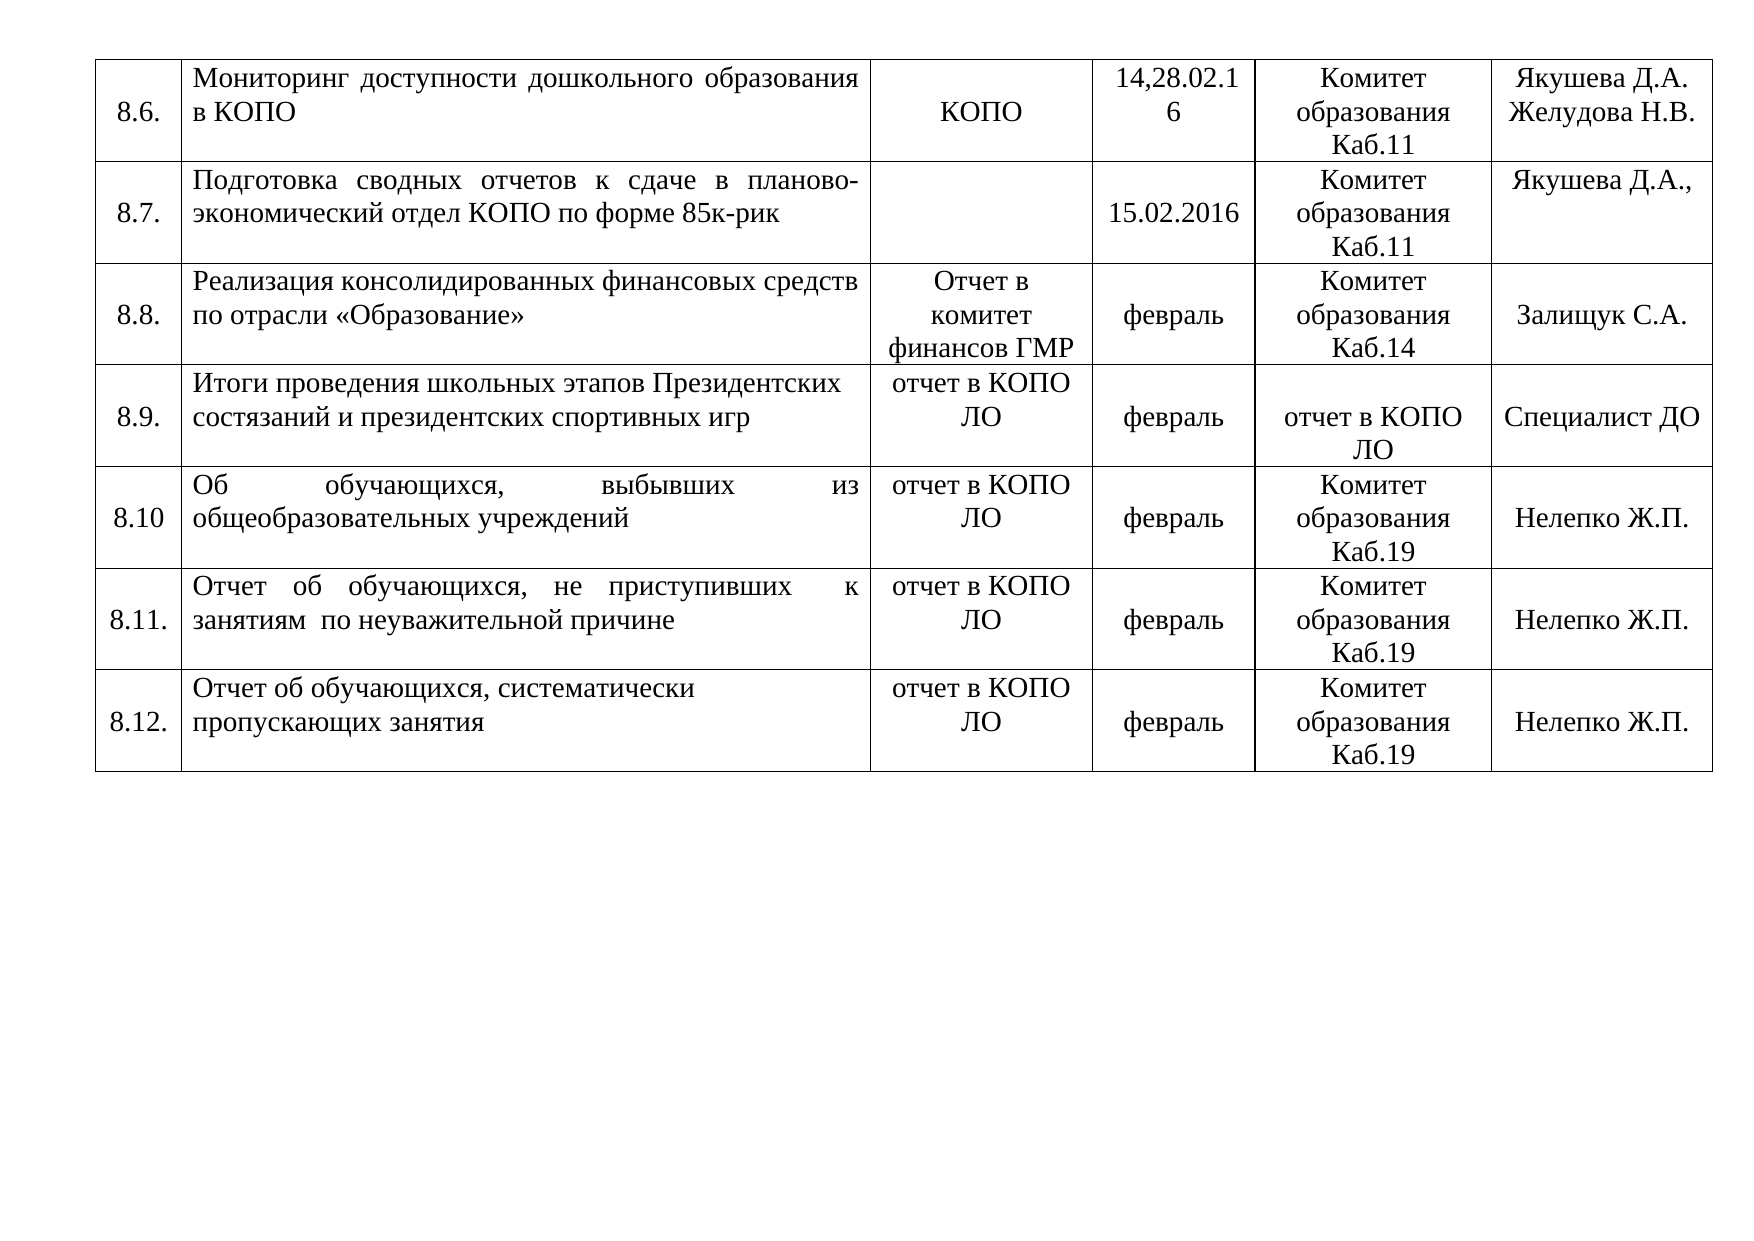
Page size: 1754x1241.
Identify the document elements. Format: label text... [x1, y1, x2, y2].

table_cell Подготовка сводных отчетов к сдаче в планово-экономический отдел КОПО по форме 85к-рик [182, 162, 870, 262]
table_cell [1256, 60, 1491, 161]
table_cell февраль [1093, 264, 1254, 364]
table_cell Реализация консолидированных финансовых средств по отрасли «Образование» [182, 264, 870, 364]
table_cell Комитет образования Каб.14 [1256, 264, 1491, 364]
table_cell 15.02.2016 [1093, 162, 1254, 262]
table_cell отчет в КОПО ЛО [871, 467, 1092, 567]
table_cell 8.8. [96, 264, 181, 364]
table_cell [1492, 60, 1712, 161]
table_cell Залищук С.А. [1492, 264, 1712, 364]
table_cell отчет в КОПО ЛО [871, 365, 1092, 466]
table_cell Комитет образования Каб.19 [1256, 467, 1491, 567]
table_cell Мониторинг доступности дошкольного образования в КОПО [182, 60, 870, 161]
table_cell 8.9. [96, 365, 181, 466]
table_cell Нелепко Ж.П. [1492, 670, 1712, 771]
table_cell февраль [1093, 670, 1254, 771]
table_cell Комитет образования Каб.19 [1256, 569, 1491, 669]
table_cell отчет в КОПО ЛО [871, 569, 1092, 669]
table_cell 8.7. [96, 162, 181, 262]
table_cell 14,28.02.16 [1093, 60, 1254, 161]
table_cell отчет в КОПО ЛО [871, 670, 1092, 771]
table_cell февраль [1093, 569, 1254, 669]
table_cell Отчет об обучающихся, не приступивших к занятиям по неуважительной причине [182, 569, 870, 669]
table_cell Итоги проведения школьных этапов Президентских состязаний и президентских спортивных игр [182, 365, 870, 466]
table_cell отчет в КОПО ЛО [1256, 365, 1491, 466]
table_cell 8.12. [96, 670, 181, 771]
table_cell февраль [1093, 365, 1254, 466]
table_cell Отчет в комитет финансов ГМР [871, 264, 1092, 364]
table_cell Нелепко Ж.П. [1492, 467, 1712, 567]
table_cell 8.10 [96, 467, 181, 567]
table_cell Специалист ДО [1492, 365, 1712, 466]
table_cell Нелепко Ж.П. [1492, 569, 1712, 669]
table_cell Об обучающихся, выбывших из общеобразовательных учреждений [182, 467, 870, 567]
table_cell февраль [1093, 467, 1254, 567]
table_cell Отчет об обучающихся, систематически пропускающих занятия [182, 670, 870, 771]
table_cell Якушева Д.А., [1492, 162, 1712, 262]
table_cell Комитет образования Каб.19 [1256, 670, 1491, 771]
table_cell [871, 162, 1092, 262]
table_cell 8.11. [96, 569, 181, 669]
table_cell 8.6. [96, 60, 181, 161]
table_cell КОПО [871, 60, 1092, 161]
table_cell Комитет образования Каб.11 [1256, 162, 1491, 262]
